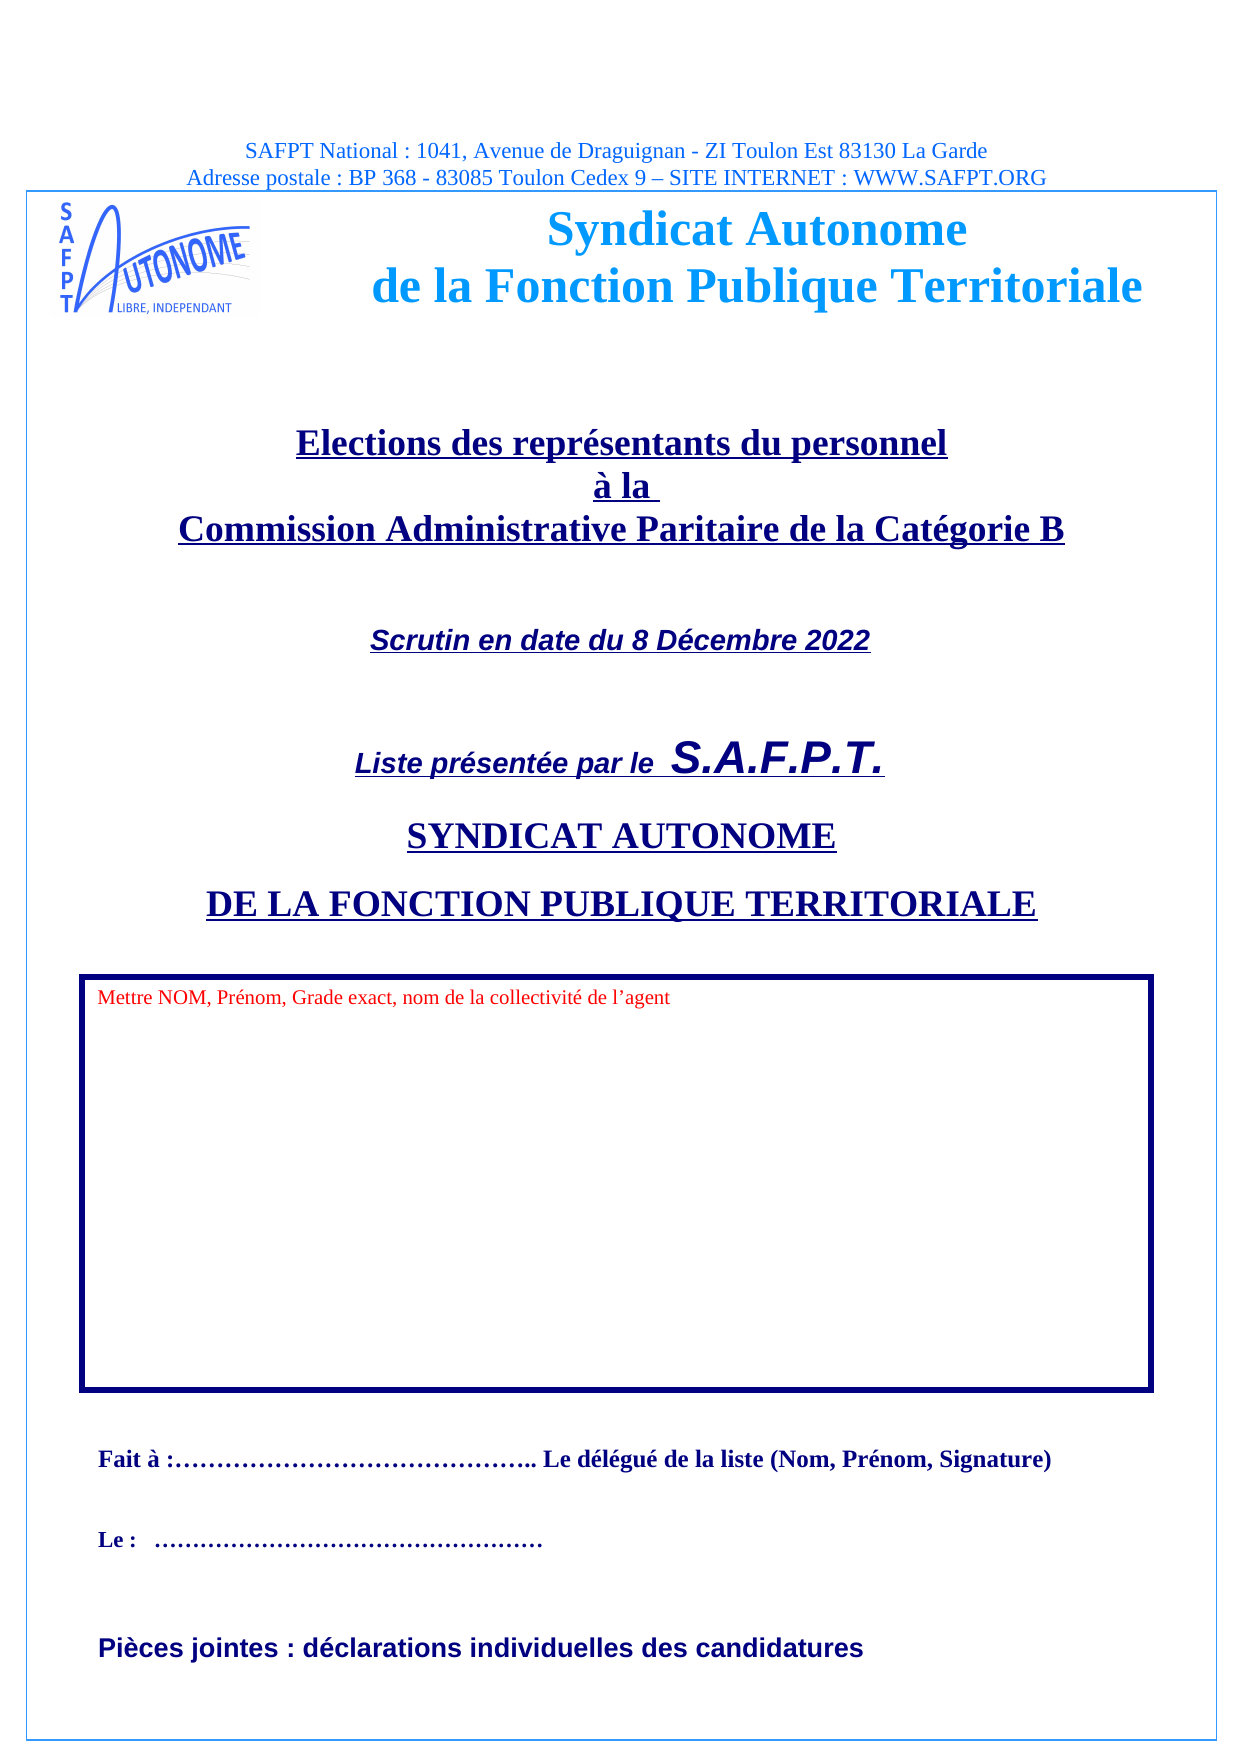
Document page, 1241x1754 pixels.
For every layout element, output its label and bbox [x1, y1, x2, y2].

picture [50, 198, 261, 317]
